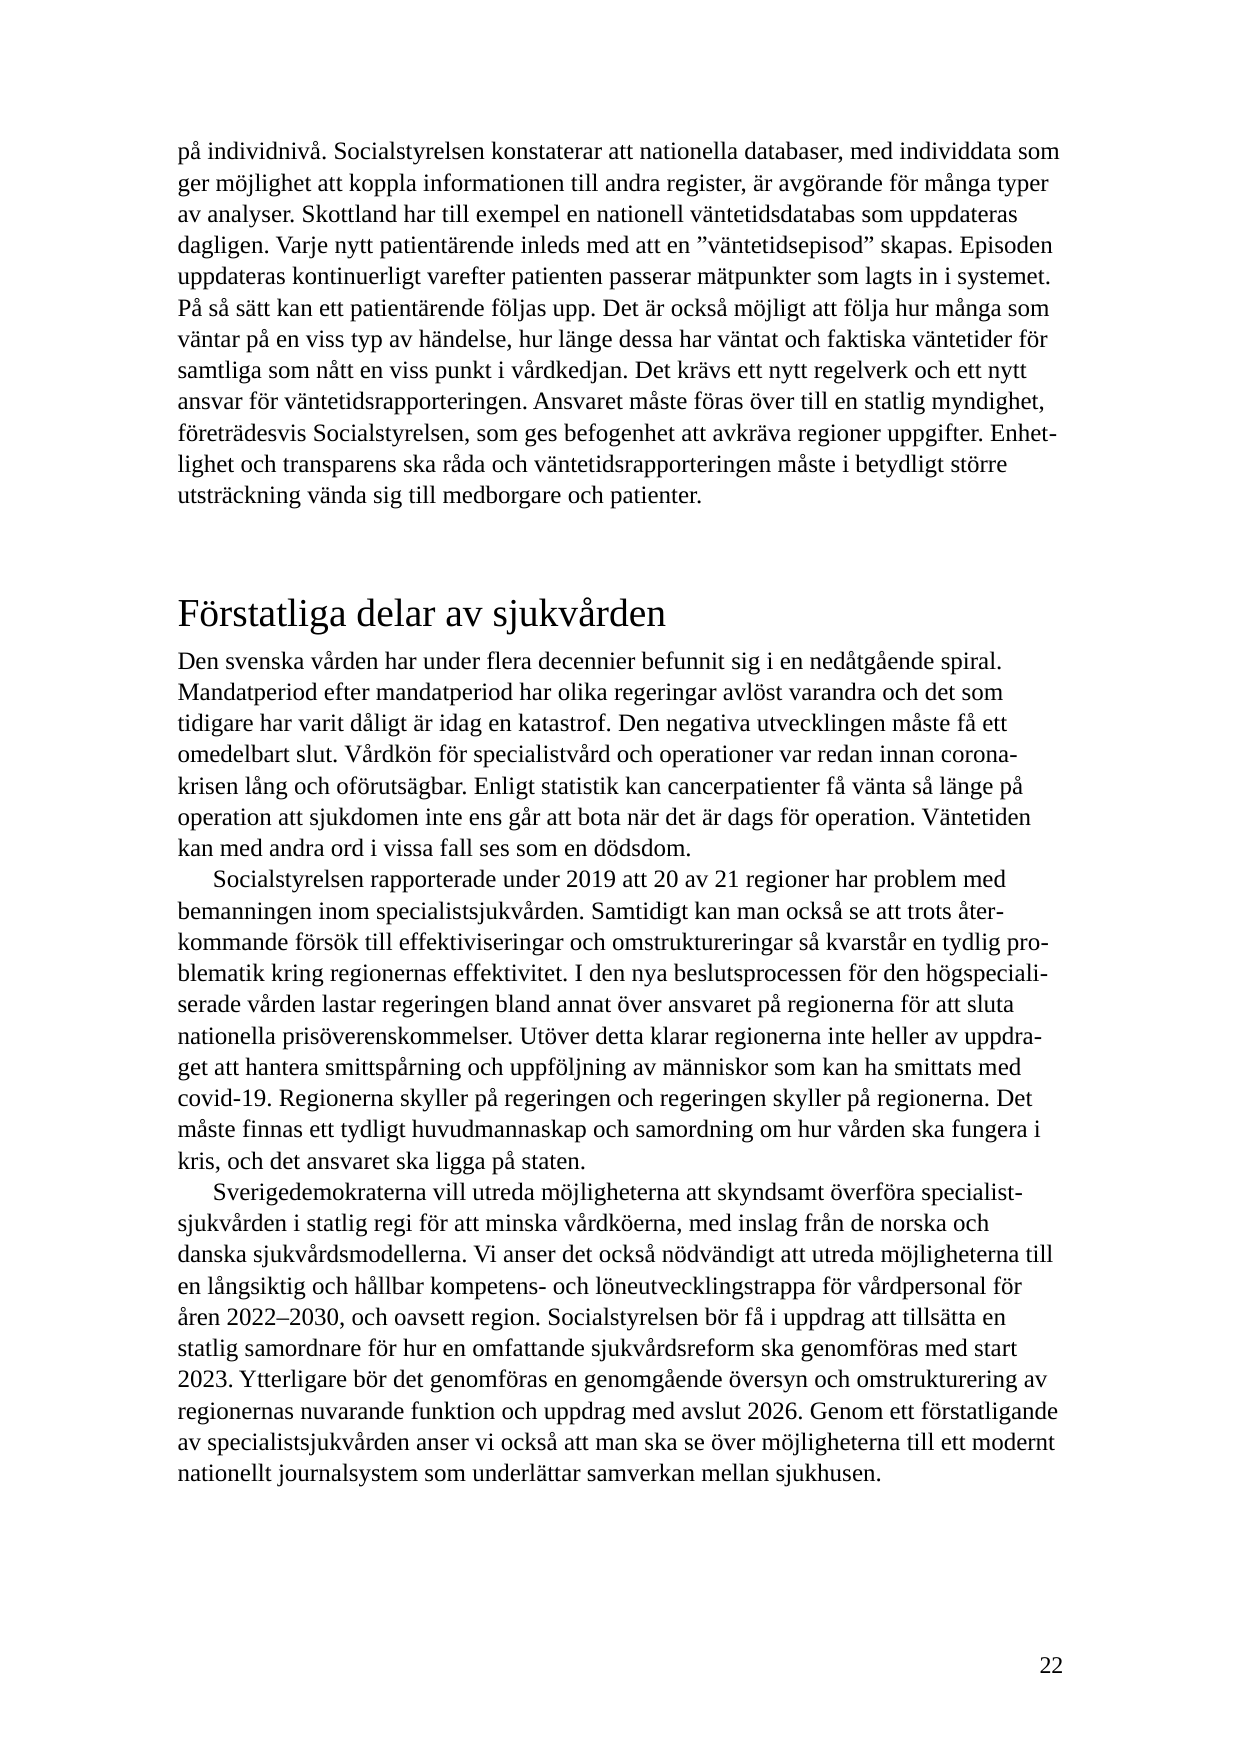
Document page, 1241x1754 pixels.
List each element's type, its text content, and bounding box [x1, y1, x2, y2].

subtitle Förstatliga delar av sjukvården [177, 594, 1063, 635]
text Den svenska vården har under flera decennier befunnit sig i en nedåtgående spiral. Mandatperiod efter mandatperiod har olika regeringar avlöst varandra och det som tidigare har varit dåligt är idag en katastrof. Den negativa utvecklingen måste få ett omedelbart slut. Vårdkön för specialistvård och operationer var redan innan coronakrisen lång och oförutsägbar. Enligt statistik kan cancerpatienter få vänta så länge på operation att sjukdomen inte ens går att bota när det är dags för operation. Väntetiden kan med andra ord i vissa fall ses som en dödsdom. [177, 643, 1063, 862]
text Socialstyrelsen rapporterade under 2019 att 20 av 21 regioner har problem med bemanningen inom specialistsjukvården. Samtidigt kan man också se att trots återkommande försök till effektiviseringar och omstruktureringar så kvarstår en tydlig problematik kring regionernas effektivitet. I den nya beslutsprocessen för den högspecialiserade vården lastar regeringen bland annat över ansvaret på regionerna för att sluta nationella prisöverenskommelser. Utöver detta klarar regionerna inte heller av uppdraget att hantera smittspårning och uppföljning av människor som kan ha smittats med covid-19. Regionerna skyller på regeringen och regeringen skyller på regionerna. Det måste finnas ett tydligt huvudmannaskap och samordning om hur vården ska fungera i kris, och det ansvaret ska ligga på staten. [177, 862, 1063, 1174]
text Sverigedemokraterna vill utreda möjligheterna att skyndsamt överföra specialistsjukvården i statlig regi för att minska vårdköerna, med inslag från de norska och danska sjukvårdsmodellerna. Vi anser det också nödvändigt att utreda möjligheterna till en långsiktig och hållbar kompetens- och löneutvecklingstrappa för vårdpersonal för åren 2022–2030, och oavsett region. Socialstyrelsen bör få i uppdrag att tillsätta en statlig samordnare för hur en omfattande sjukvårdsreform ska genomföras med start 2023. Ytterligare bör det genomföras en genomgående översyn och omstrukturering av regionernas nuvarande funktion och uppdrag med avslut 2026. Genom ett förstatligande av specialistsjukvården anser vi också att man ska se över möjligheterna till ett modernt nationellt journalsystem som underlättar samverkan mellan sjukhusen. [177, 1174, 1063, 1487]
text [177, 134, 1063, 509]
